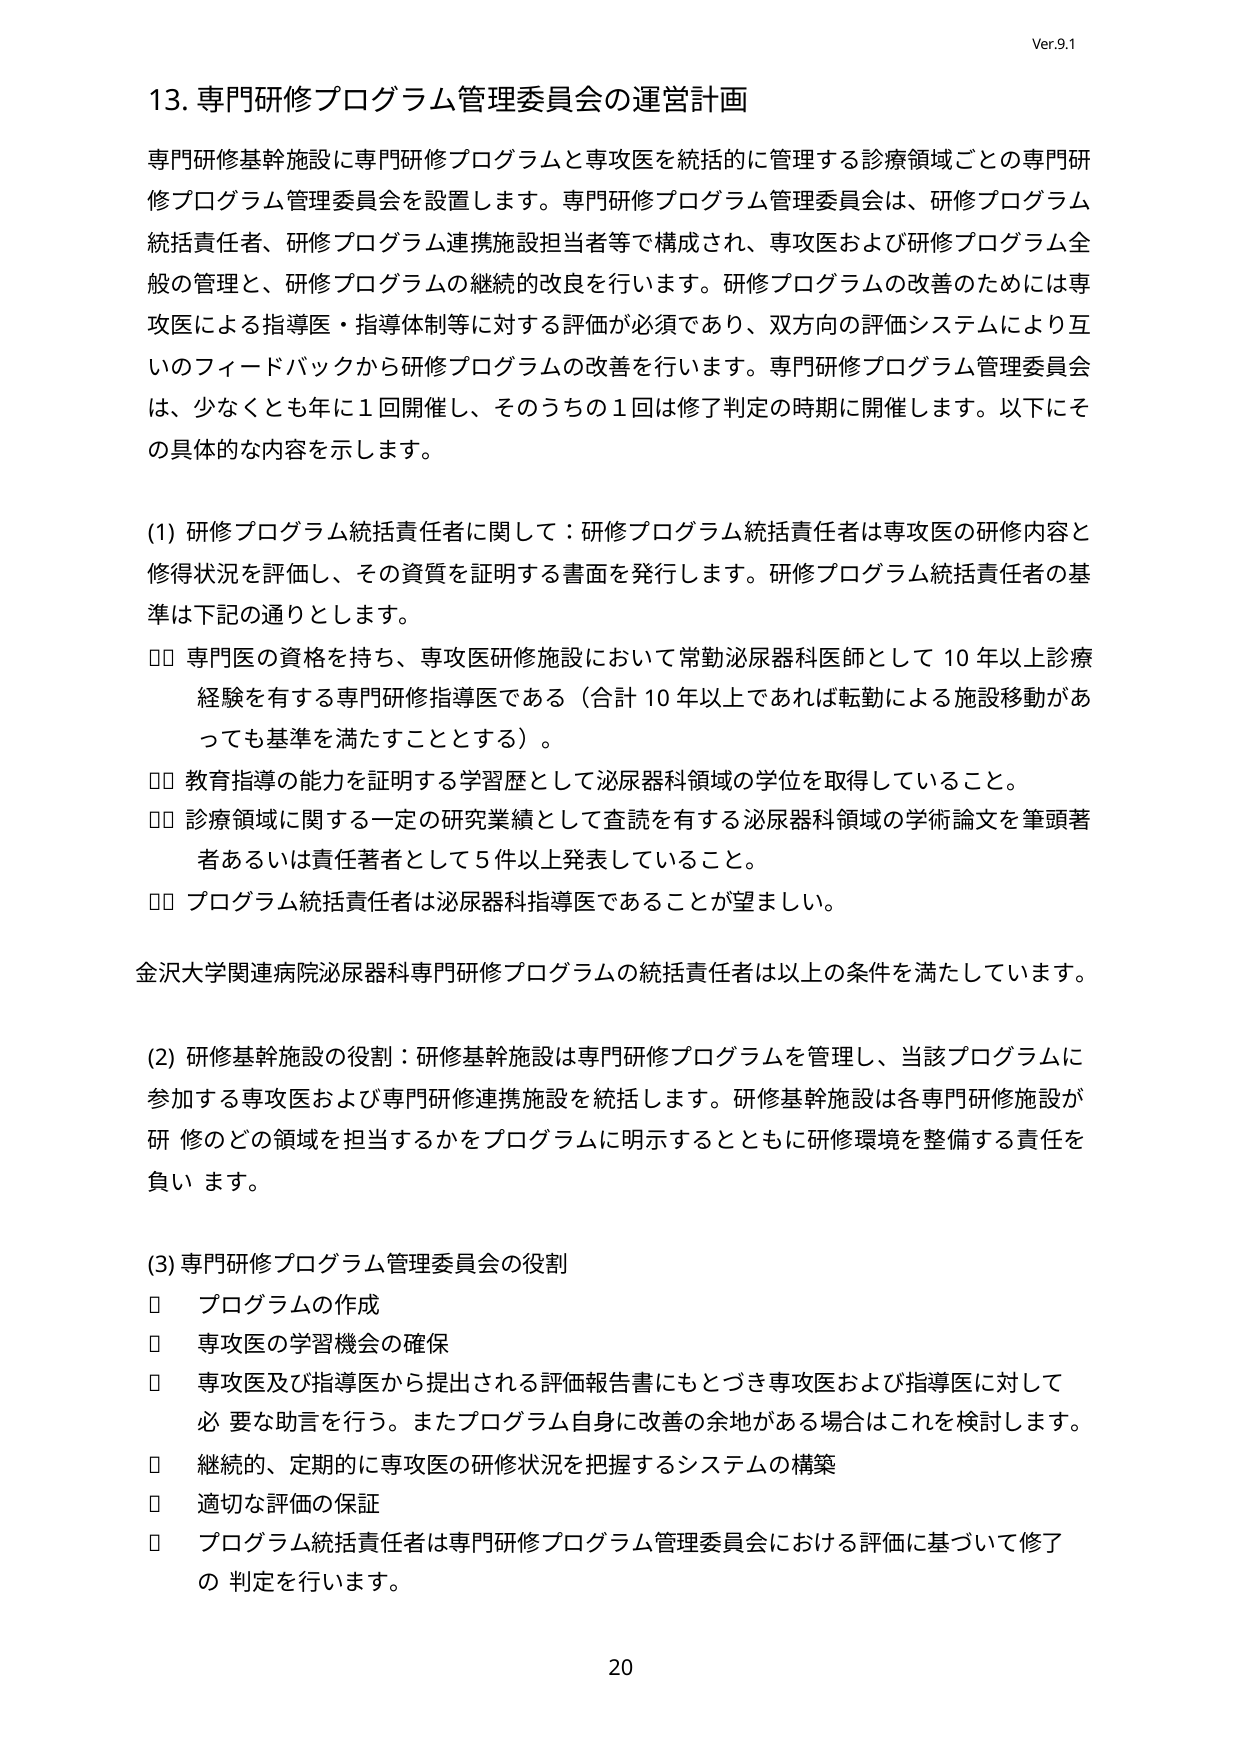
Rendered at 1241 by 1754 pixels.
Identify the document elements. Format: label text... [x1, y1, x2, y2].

text 専門医の資格を持ち、専攻医研修施設において常勤泌尿器科医師として 10 年以上診療 経験を有する専門研修指導医である（合計 10 年以上であれば転勤による施設移動があ っても基準を満たすこととする）。 [148, 640, 1093, 754]
text  専攻医の学習機会の確保 [148, 1326, 1109, 1359]
text  継続的、定期的に専攻医の研修状況を把握するシステムの構築 [148, 1447, 1109, 1480]
text (3) 専門研修プログラム管理委員会の役割 [148, 1246, 1109, 1279]
text  専攻医及び指導医から提出される評価報告書にもとづき専攻医および指導医に対して必 要な助言を行う。またプログラム自身に改善の余地がある場合はこれを検討します。 [148, 1365, 1087, 1437]
text 金沢大学関連病院泌尿器科専門研修プログラムの統括責任者は以上の条件を満たしています。 [135, 955, 1109, 988]
text 教育指導の能力を証明する学習歴として泌尿器科領域の学位を取得していること。 [148, 763, 1109, 796]
text  適切な評価の保証 [148, 1486, 1109, 1519]
text 専門研修基幹施設に専門研修プログラムと専攻医を統括的に管理する診療領域ごとの専門研 修プ口グラム管理委員会を設置します。専門研修プログラム管理委員会は、研修プログラム 統括責任者、研修プログラム連携施設担当者等で構成され、専攻医および研修プログラム全 般の管理と、研修プログラムの継続的改良を行います。研修プログラムの改善のためには専 攻医による指導医・指導体制等に対する評価が必須であり、双方向の評価システムにより互 いのフィードバックから研修プログラムの改善を行います。専門研修プログラム管理委員会 は、少なくとも年に１回開催し、そのうちの１回は修了判定の時期に開催します。以下にそ の具体的な内容を示します。 [148, 142, 1093, 465]
text (2) 研修基幹施設の役割：研修基幹施設は専門研修プログラムを管理し、当該プログラムに 参加する専攻医および専門研修連携施設を統括します。研修基幹施設は各専門研修施設が研 修のどの領域を担当するかをプログラムに明示するとともに研修環境を整備する責任を負い ます。 [148, 1039, 1087, 1197]
text  プログラム統括責任者は専門研修プログラム管理委員会における評価に基づいて修了の 判定を行います。 [148, 1525, 1087, 1597]
text  プログラムの作成 [148, 1287, 1109, 1320]
text (1) 研修プログラム統括責任者に関して：研修プログラム統括責任者は専攻医の研修内容と 修得状況を評価し、その資質を証明する書面を発行します。研修プログラム統括責任者の基 準は下記の通りとします。 [148, 514, 1093, 630]
text プログラム統括責任者は泌尿器科指導医であることが望ましい。 [148, 884, 1109, 917]
subtitle 13. 専門研修プログラム管理委員会の運営計画 [148, 76, 1109, 119]
text 診療領域に関する一定の研究業績として査読を有する泌尿器科領域の学術論文を筆頭著 者あるいは責任著者として５件以上発表していること。 [148, 802, 1093, 875]
